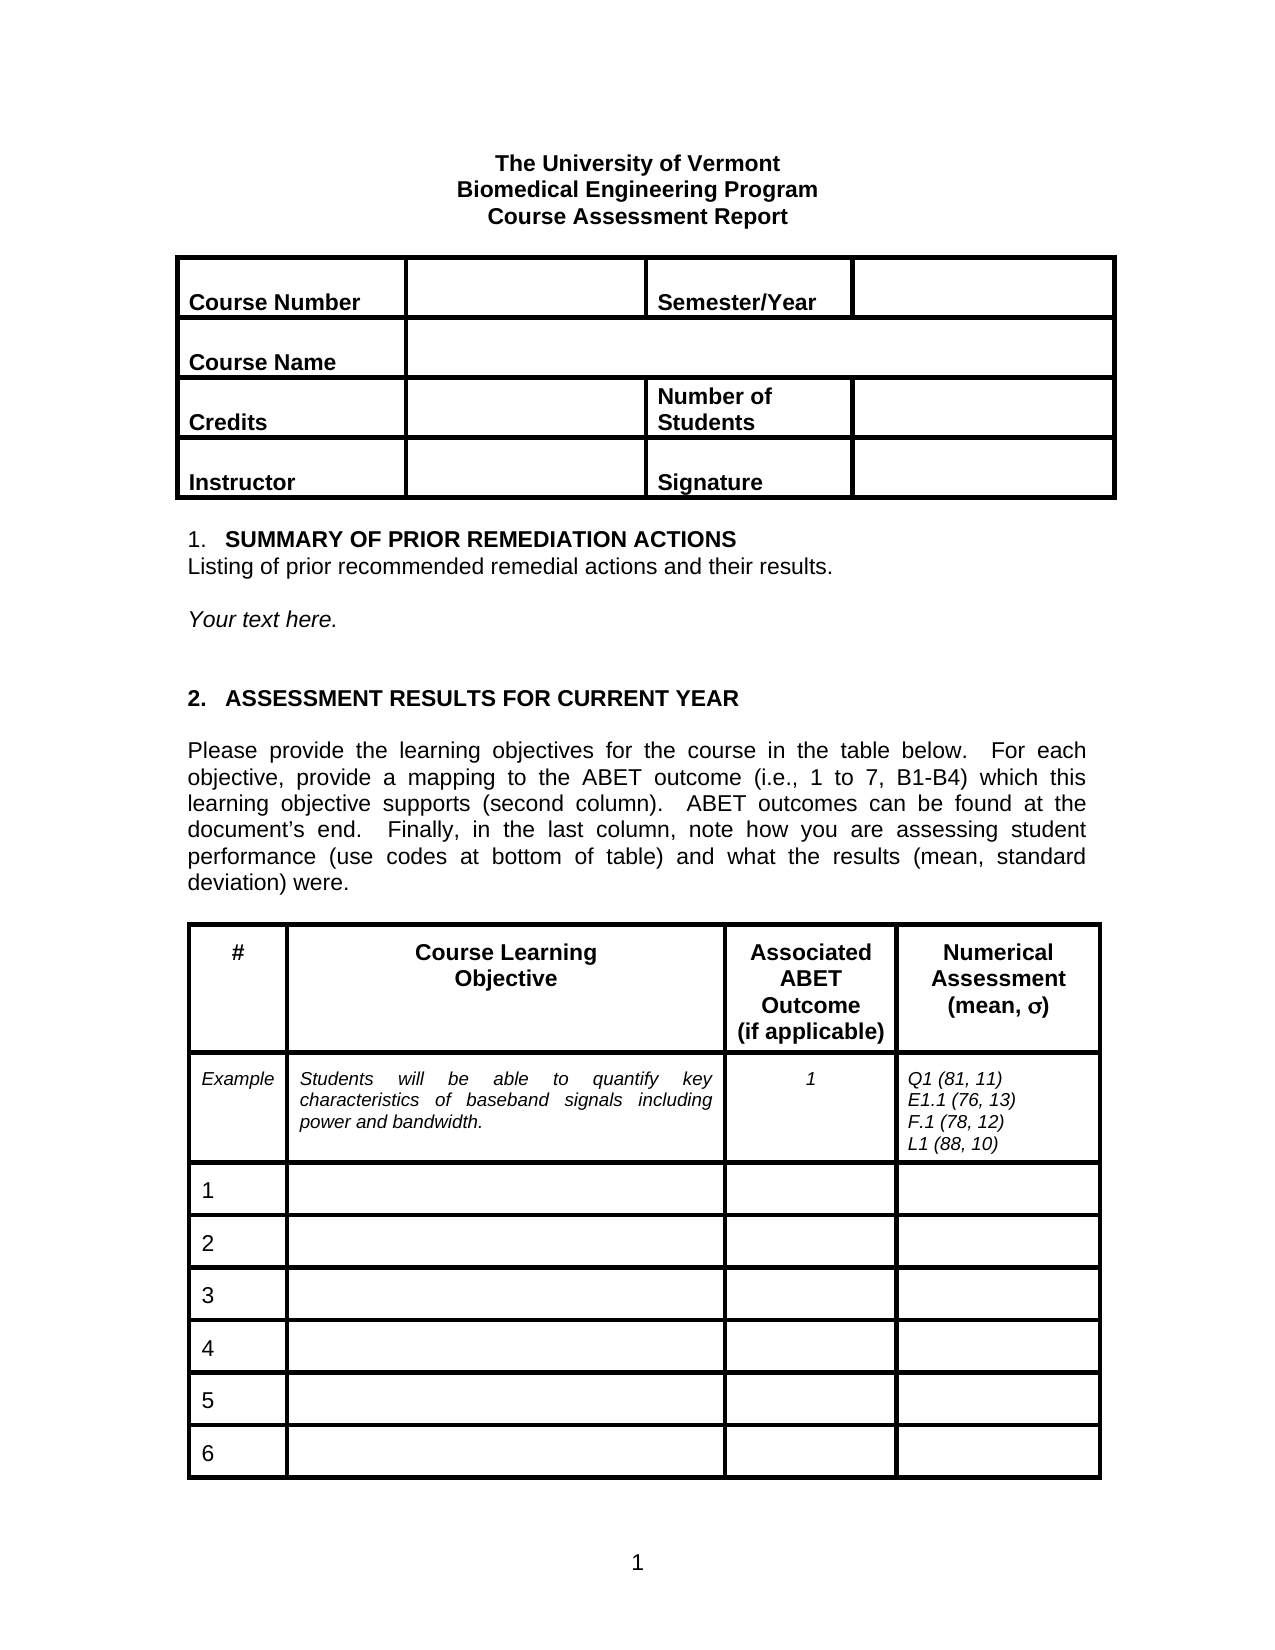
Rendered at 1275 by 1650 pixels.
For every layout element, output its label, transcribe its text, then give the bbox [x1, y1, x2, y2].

table_cell [899, 1427, 1098, 1475]
table_cell 6 [191, 1427, 285, 1475]
table_cell [855, 440, 1112, 495]
table_cell [899, 1270, 1098, 1317]
table_cell Credits [180, 380, 404, 435]
table_cell [899, 1217, 1098, 1265]
table_cell 2 [191, 1217, 285, 1265]
table_cell Example [191, 1055, 285, 1160]
table_cell [727, 1375, 894, 1422]
table_cell [408, 320, 1112, 375]
table_cell Number of Students [648, 380, 850, 435]
table_cell [899, 1322, 1098, 1370]
table_header [855, 260, 1112, 315]
text Listing of prior recommended remedial actions and their results. [187, 553, 1087, 579]
table_header Course Number [180, 260, 404, 315]
table_cell [289, 1375, 723, 1422]
table_cell [855, 380, 1112, 435]
table_header Numerical Assessment (mean, ) [899, 927, 1098, 1050]
table_cell [289, 1427, 723, 1475]
table_cell [727, 1217, 894, 1265]
table_cell Signature [648, 440, 850, 495]
table_cell 3 [191, 1270, 285, 1317]
text Biomedical Engineering Program [187, 176, 1087, 203]
table_cell Course Name [180, 320, 404, 375]
text Course Assessment Report [187, 203, 1087, 229]
table_header Course Learning Objective [289, 927, 723, 1050]
table_cell 1 [191, 1165, 285, 1212]
list ASSESSMENT RESULTS FOR CURRENT YEAR [187, 684, 1087, 711]
text The University of Vermont [187, 150, 1087, 176]
table_header # [191, 927, 285, 1050]
text Your text here. [187, 606, 1087, 632]
table_cell [289, 1322, 723, 1370]
table_cell Instructor [180, 440, 404, 495]
list SUMMARY OF PRIOR REMEDIATION ACTIONS [187, 526, 1087, 553]
table_cell [727, 1270, 894, 1317]
table_cell [727, 1427, 894, 1475]
table_header Semester/Year [648, 260, 850, 315]
table_cell [727, 1322, 894, 1370]
table_cell 4 [191, 1322, 285, 1370]
text Please provide the learning objectives for the course in the table below. For each objective, provide a mapping to the ABET outcome (i.e., 1 to 7, B1-B4) which this learning objective supports (second column). ABET outcomes can be found at the document’s end. Finally, in the last column, note how you are assessing student performance (use codes at bottom of table) and what the results (mean, standard deviation) were. [187, 737, 1087, 895]
table_cell [899, 1165, 1098, 1212]
table_cell [289, 1270, 723, 1317]
table_header Associated ABET Outcome (if applicable) [727, 927, 894, 1050]
table_cell Students will be able to quantify key characteristics of baseband signals including power and bandwidth. [289, 1055, 723, 1160]
table_header [408, 260, 644, 315]
table_cell 5 [191, 1375, 285, 1422]
table_cell [408, 440, 644, 495]
table_cell [289, 1217, 723, 1265]
table_cell [727, 1165, 894, 1212]
table_cell Q1 (81, 11) E1.1 (76, 13) F.1 (78, 12) L1 (88, 10) [899, 1055, 1098, 1160]
table_cell [899, 1375, 1098, 1422]
table_cell [289, 1165, 723, 1212]
table_cell 1 [727, 1055, 894, 1160]
table_cell [408, 380, 644, 435]
